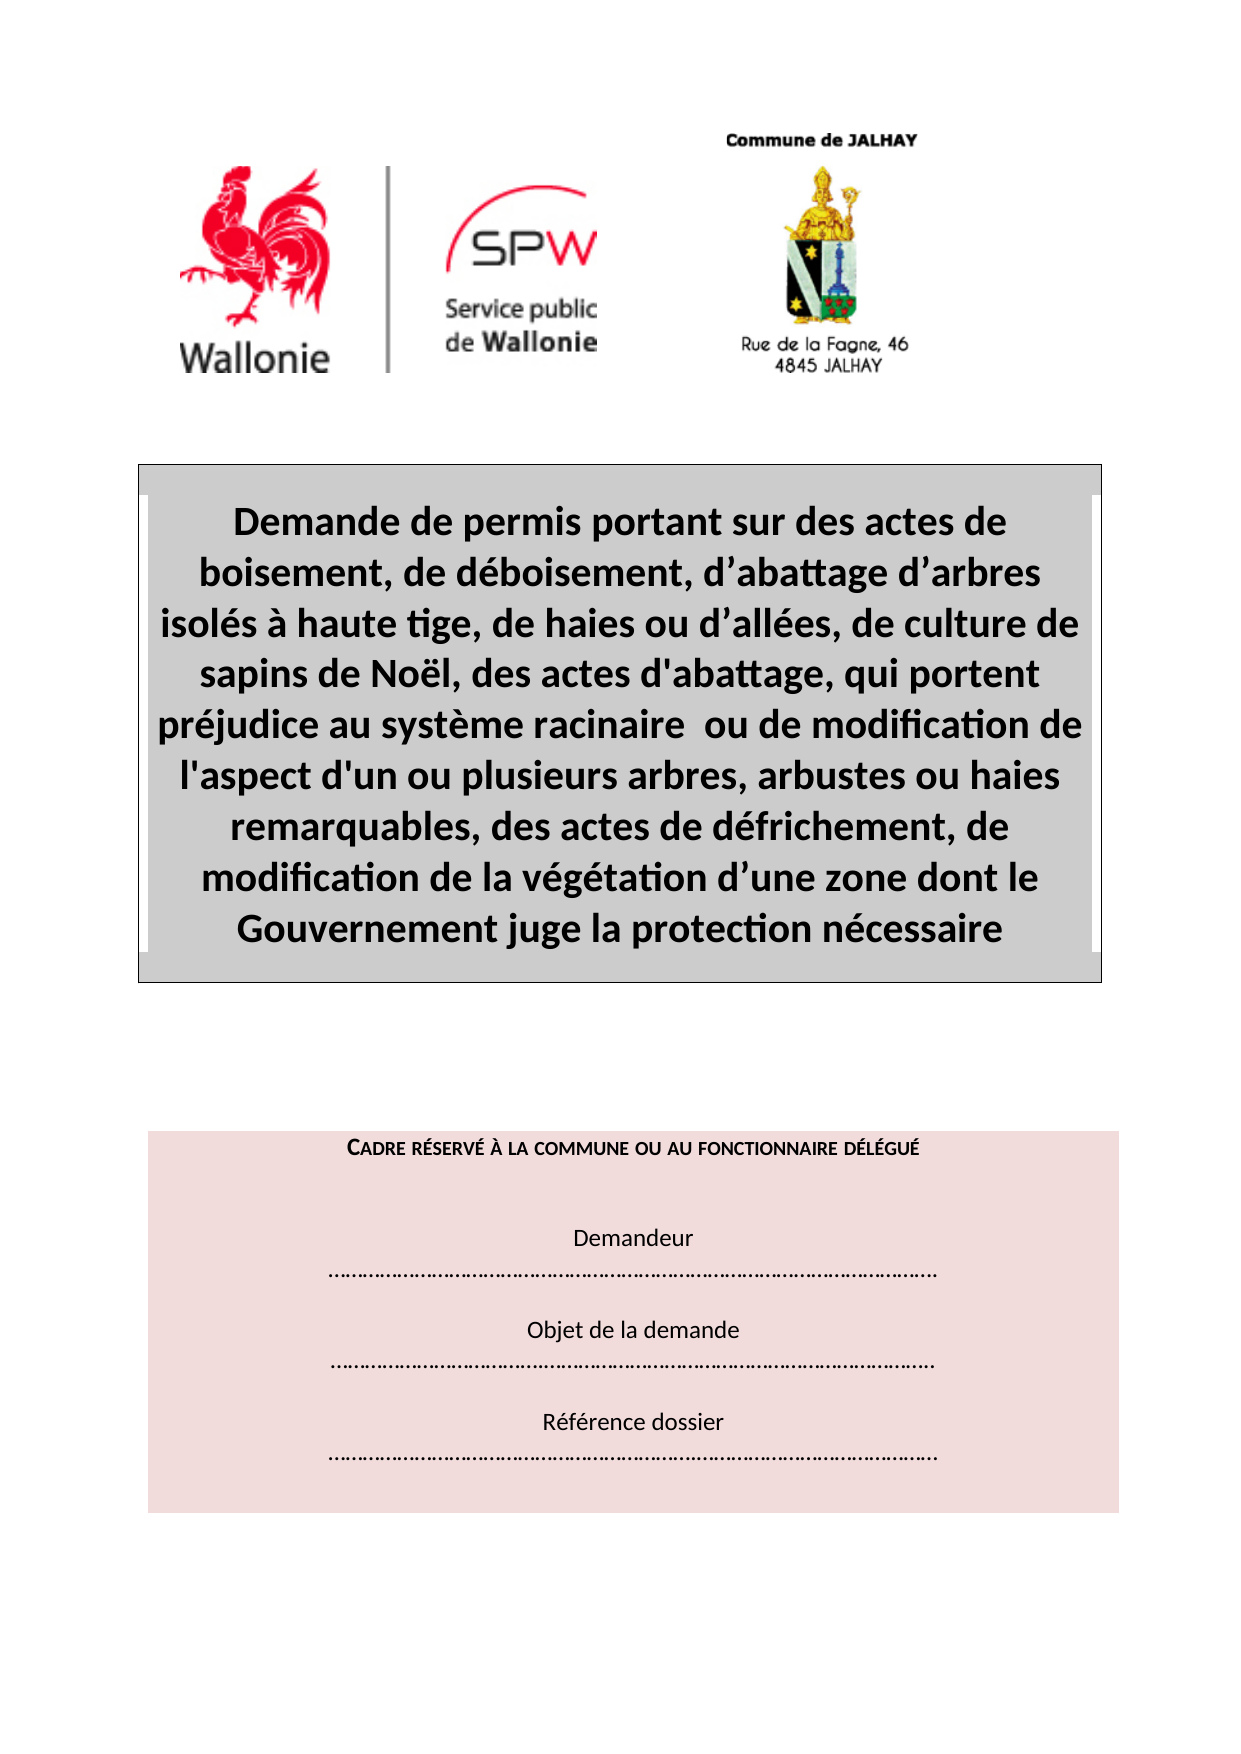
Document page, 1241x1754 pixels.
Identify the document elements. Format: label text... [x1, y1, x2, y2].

table_header Cadre réservé à la commune ou au fonctionnaire délégué Demandeur ……………………………………………………………………………………………. Objet de la demande ……………………………….………………………………………………………….. Référence dossier ……………………………………………………….…………………………………… [148, 1131, 1119, 1513]
picture [180, 166, 597, 373]
text Demande de permis portant sur des actes de boisement, de déboisement, d’abattage d’arbres isolés à haute tige, de haies ou d’allées, de culture de sapins de Noël, des actes d'abattage, qui portent préjudice au système racinaire ou de modification de l'aspect d'un ou plusieurs arbres, arbustes ou haies remarquables, des actes de défrichement, de modification de la végétation d’une zone dont le Gouvernement juge la protection nécessaire [148, 495, 1092, 949]
picture [726, 133, 918, 373]
